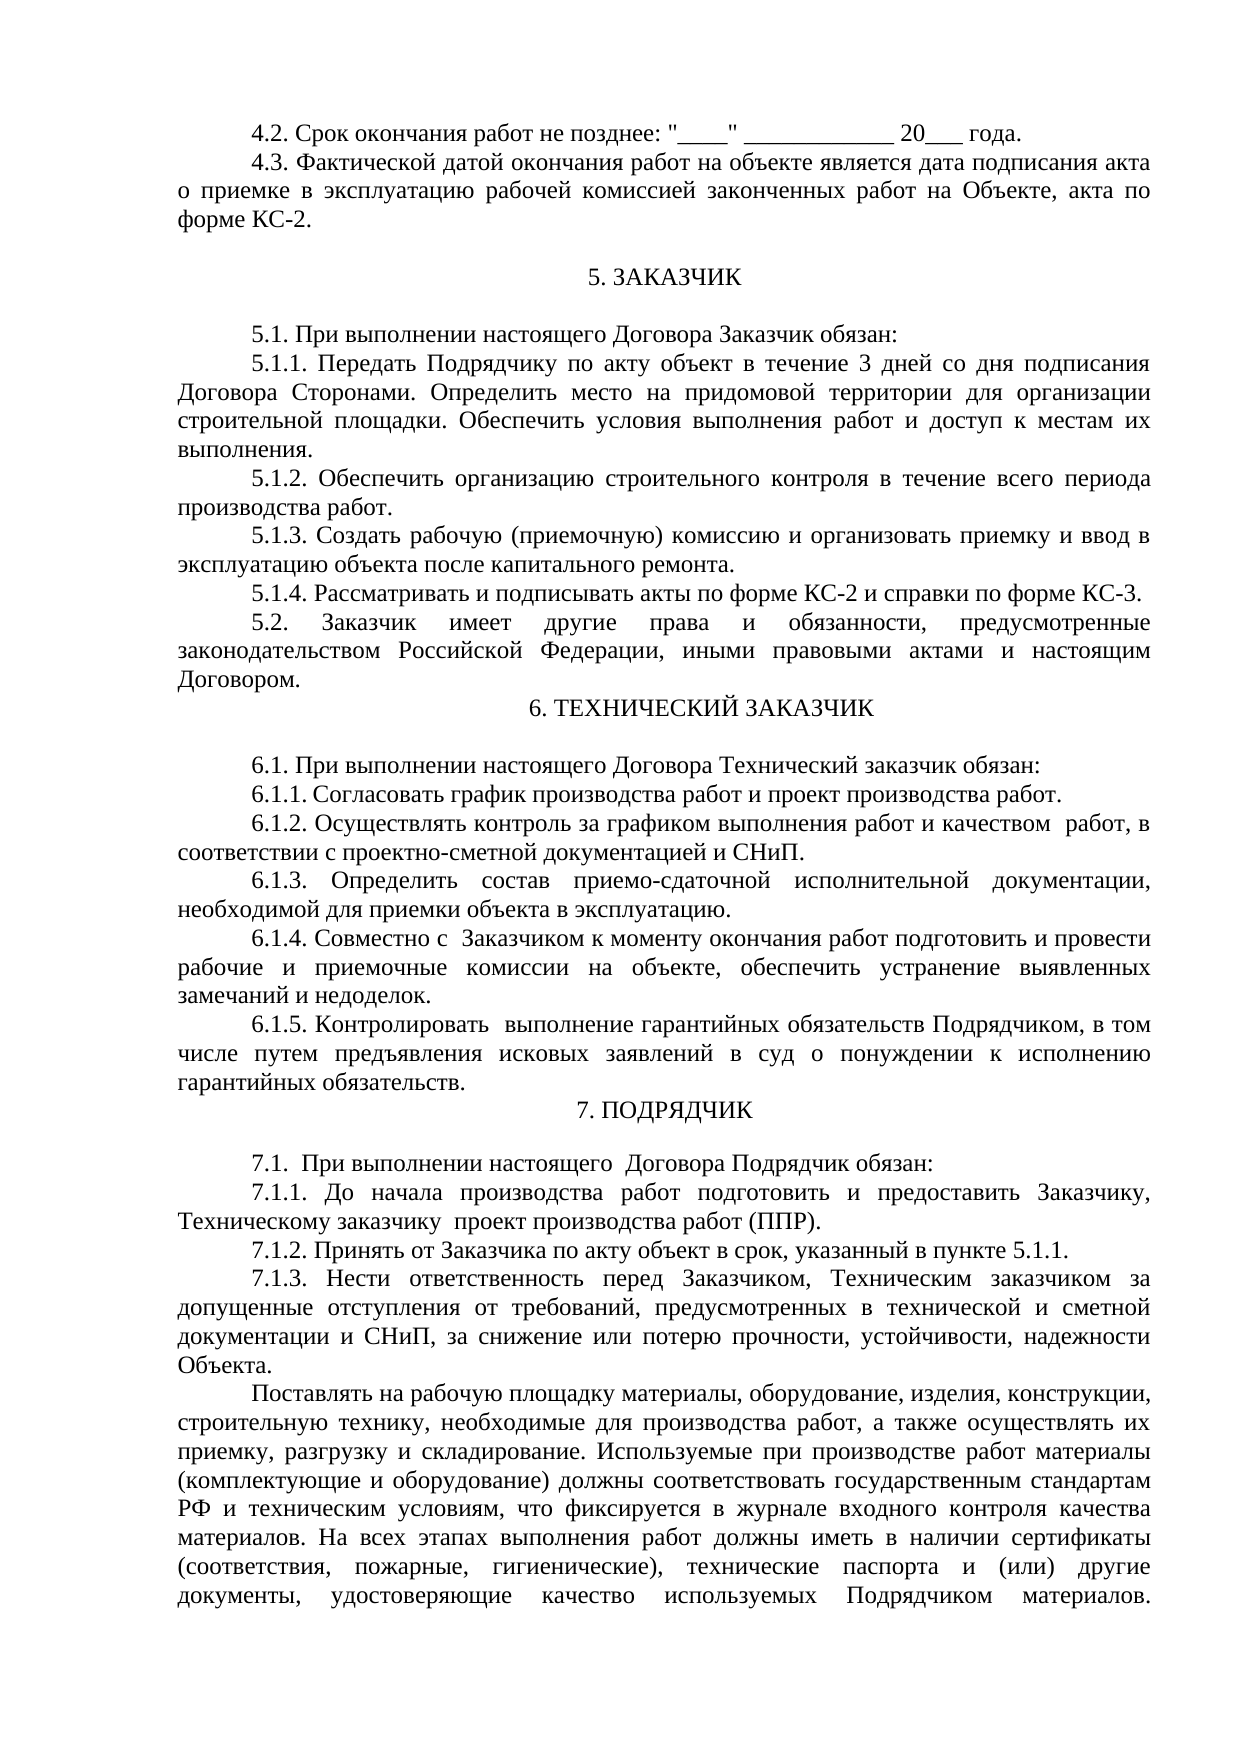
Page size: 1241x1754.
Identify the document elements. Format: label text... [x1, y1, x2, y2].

text 6.1.3. Определить состав приемо-сдаточной исполнительной документации, необходимой для приемки объекта в эксплуатацию. [177, 866, 1152, 923]
text 6.1. При выполнении настоящего Договора Технический заказчик обязан: [177, 751, 1152, 779]
text 7. ПОДРЯДЧИК [177, 1096, 1152, 1124]
text 7.1. При выполнении настоящего Договора Подрядчик обязан: [177, 1148, 1152, 1177]
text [177, 1378, 1152, 1608]
text 4.3. Фактической датой окончания работ на объекте является дата подписания акта о приемке в эксплуатацию рабочей комиссией законченных работ на Объекте, акта по форме КС-2. [177, 147, 1152, 233]
text 7.1.1. До начала производства работ подготовить и предоставить Заказчику, Техническому заказчику проект производства работ (ППР). [177, 1177, 1152, 1235]
text 5.1.4. Рассматривать и подписывать акты по форме КС-2 и справки по форме КС-3. [177, 578, 1152, 607]
text 6.1.2. Осуществлять контроль за графиком выполнения работ и качеством работ, в соответствии с проектно-сметной документацией и СНиП. [177, 808, 1152, 866]
text 5. ЗАКАЗЧИК [177, 262, 1152, 291]
text 6.1.4. Совместно с Заказчиком к моменту окончания работ подготовить и провести рабочие и приемочные комиссии на объекте, обеспечить устранение выявленных замечаний и недоделок. [177, 923, 1152, 1009]
text 7.1.2. Принять от Заказчика по акту объект в срок, указанный в пункте 5.1.1. [177, 1235, 1152, 1263]
text 7.1.3. Нести ответственность перед Заказчиком, Техническим заказчиком за допущенные отступления от требований, предусмотренных в технической и сметной документации и СНиП, за снижение или потерю прочности, устойчивости, надежности Объекта. [177, 1263, 1152, 1378]
text 6.1.5. Контролировать выполнение гарантийных обязательств Подрядчиком, в том числе путем предъявления исковых заявлений в суд о понуждении к исполнению гарантийных обязательств. [177, 1009, 1152, 1096]
text 5.1.2. Обеспечить организацию строительного контроля в течение всего периода производства работ. [177, 463, 1152, 521]
text 5.1. При выполнении настоящего Договора Заказчик обязан: [177, 319, 1152, 348]
text 5.1.1. Передать Подрядчику по акту объект в течение 3 дней со дня подписания Договора Сторонами. Определить место на придомовой территории для организации строительной площадки. Обеспечить условия выполнения работ и доступ к местам их выполнения. [177, 348, 1152, 463]
text 4.2. Срок окончания работ не позднее: "____" ____________ 20___ года. [177, 118, 1152, 147]
text 5.1.3. Создать рабочую (приемочную) комиссию и организовать приемку и ввод в эксплуатацию объекта после капитального ремонта. [177, 521, 1152, 578]
text 5.2. Заказчик имеет другие права и обязанности, предусмотренные законодательством Российской Федерации, иными правовыми актами и настоящим Договором. [177, 607, 1152, 693]
text 6.1.1. Согласовать график производства работ и проект производства работ. [177, 779, 1152, 808]
text 6. ТЕХНИЧЕСКИЙ ЗАКАЗЧИК [177, 693, 1152, 722]
